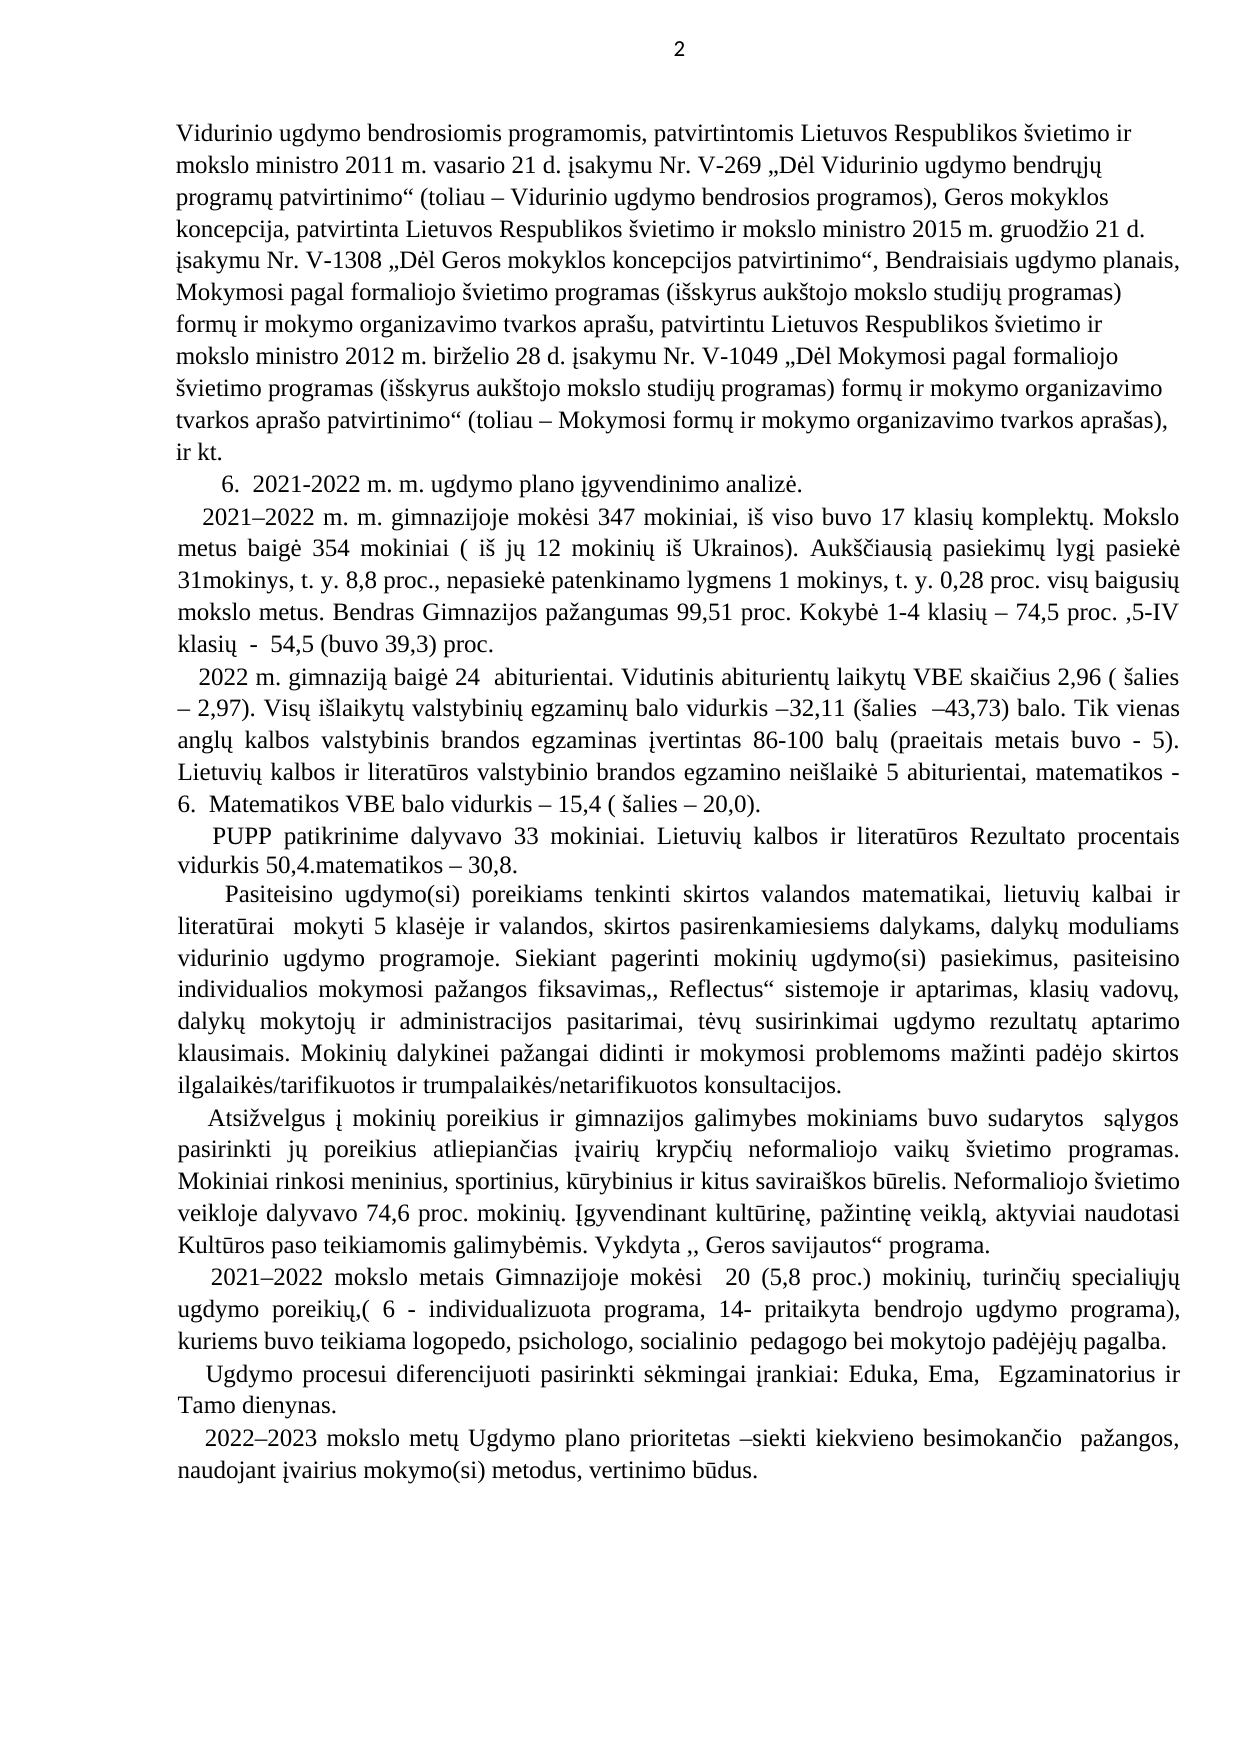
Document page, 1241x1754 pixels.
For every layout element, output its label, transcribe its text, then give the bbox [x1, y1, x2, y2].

text Ugdymo procesui diferencijuoti pasirinkti sėkmingai įrankiai: Eduka, Ema, Egzaminatorius ir Tamo dienynas. [177, 1359, 1181, 1419]
text 6. 2021-2022 m. m. ugdymo plano įgyvendinimo analizė. [177, 469, 1181, 498]
text 2022 m. gimnaziją baigė 24 abiturientai. Vidutinis abiturientų laikytų VBE skaičius 2,96 ( šalies – 2,97). Visų išlaikytų valstybinių egzaminų balo vidurkis –32,11 (šalies –43,73) balo. Tik vienas anglų kalbos valstybinis brandos egzaminas įvertintas 86-100 balų (praeitais metais buvo - 5). Lietuvių kalbos ir literatūros valstybinio brandos egzamino neišlaikė 5 abiturientai, matematikos - 6. Matematikos VBE balo vidurkis – 15,4 ( šalies – 20,0). [177, 662, 1181, 818]
text 2021–2022 mokslo metais Gimnazijoje mokėsi 20 (5,8 proc.) mokinių, turinčių specialiųjų ugdymo poreikių,( 6 - individualizuota programa, 14- pritaikyta bendrojo ugdymo programa), kuriems buvo teikiama logopedo, psichologo, socialinio pedagogo bei mokytojo padėjėjų pagalba. [177, 1262, 1181, 1355]
text Atsižvelgus į mokinių poreikius ir gimnazijos galimybes mokiniams buvo sudarytos sąlygos pasirinkti jų poreikius atliepiančias įvairių krypčių neformaliojo vaikų švietimo programas. Mokiniai rinkosi meninius, sportinius, kūrybinius ir kitus saviraiškos būrelis. Neformaliojo švietimo veikloje dalyvavo 74,6 proc. mokinių. Įgyvendinant kultūrinę, pažintinę veiklą, aktyviai naudotasi Kultūros paso teikiamomis galimybėmis. Vykdyta ,, Geros savijautos“ programa. [177, 1103, 1181, 1259]
text PUPP patikrinime dalyvavo 33 mokiniai. Lietuvių kalbos ir literatūros Rezultato procentais vidurkis 50,4.matematikos – 30,8. [177, 821, 1181, 879]
text Vidurinio ugdymo bendrosiomis programomis, patvirtintomis Lietuvos Respublikos švietimo ir mokslo ministro 2011 m. vasario 21 d. įsakymu Nr. V-269 „Dėl Vidurinio ugdymo bendrųjų programų patvirtinimo“ (toliau – Vidurinio ugdymo bendrosios programos), Geros mokyklos koncepcija, patvirtinta Lietuvos Respublikos švietimo ir mokslo ministro 2015 m. gruodžio 21 d. įsakymu Nr. V-1308 „Dėl Geros mokyklos koncepcijos patvirtinimo“, Bendraisiais ugdymo planais, Mokymosi pagal formaliojo švietimo programas (išskyrus aukštojo mokslo studijų programas) formų ir mokymo organizavimo tvarkos aprašu, patvirtintu Lietuvos Respublikos švietimo ir mokslo ministro 2012 m. birželio 28 d. įsakymu Nr. V-1049 „Dėl Mokymosi pagal formaliojo švietimo programas (išskyrus aukštojo mokslo studijų programas) formų ir mokymo organizavimo tvarkos aprašo patvirtinimo“ (toliau – Mokymosi formų ir mokymo organizavimo tvarkos aprašas), ir kt. [176, 118, 1181, 466]
text 2022–2023 mokslo metų Ugdymo plano prioritetas –siekti kiekvieno besimokančio pažangos, naudojant įvairius mokymo(si) metodus, vertinimo būdus. [177, 1423, 1181, 1483]
text 2021–2022 m. m. gimnazijoje mokėsi 347 mokiniai, iš viso buvo 17 klasių komplektų. Mokslo metus baigė 354 mokiniai ( iš jų 12 mokinių iš Ukrainos). Aukščiausią pasiekimų lygį pasiekė 31mokinys, t. y. 8,8 proc., nepasiekė patenkinamo lygmens 1 mokinys, t. y. 0,28 proc. visų baigusių mokslo metus. Bendras Gimnazijos pažangumas 99,51 proc. Kokybė 1-4 klasių – 74,5 proc. ,5-IV klasių - 54,5 (buvo 39,3) proc. [177, 502, 1181, 658]
text Pasiteisino ugdymo(si) poreikiams tenkinti skirtos valandos matematikai, lietuvių kalbai ir literatūrai mokyti 5 klasėje ir valandos, skirtos pasirenkamiesiems dalykams, dalykų moduliams vidurinio ugdymo programoje. Siekiant pagerinti mokinių ugdymo(si) pasiekimus, pasiteisino individualios mokymosi pažangos fiksavimas,, Reflectus“ sistemoje ir aptarimas, klasių vadovų, dalykų mokytojų ir administracijos pasitarimai, tėvų susirinkimai ugdymo rezultatų aptarimo klausimais. Mokinių dalykinei pažangai didinti ir mokymosi problemoms mažinti padėjo skirtos ilgalaikės/tarifikuotos ir trumpalaikės/netarifikuotos konsultacijos. [177, 879, 1181, 1099]
